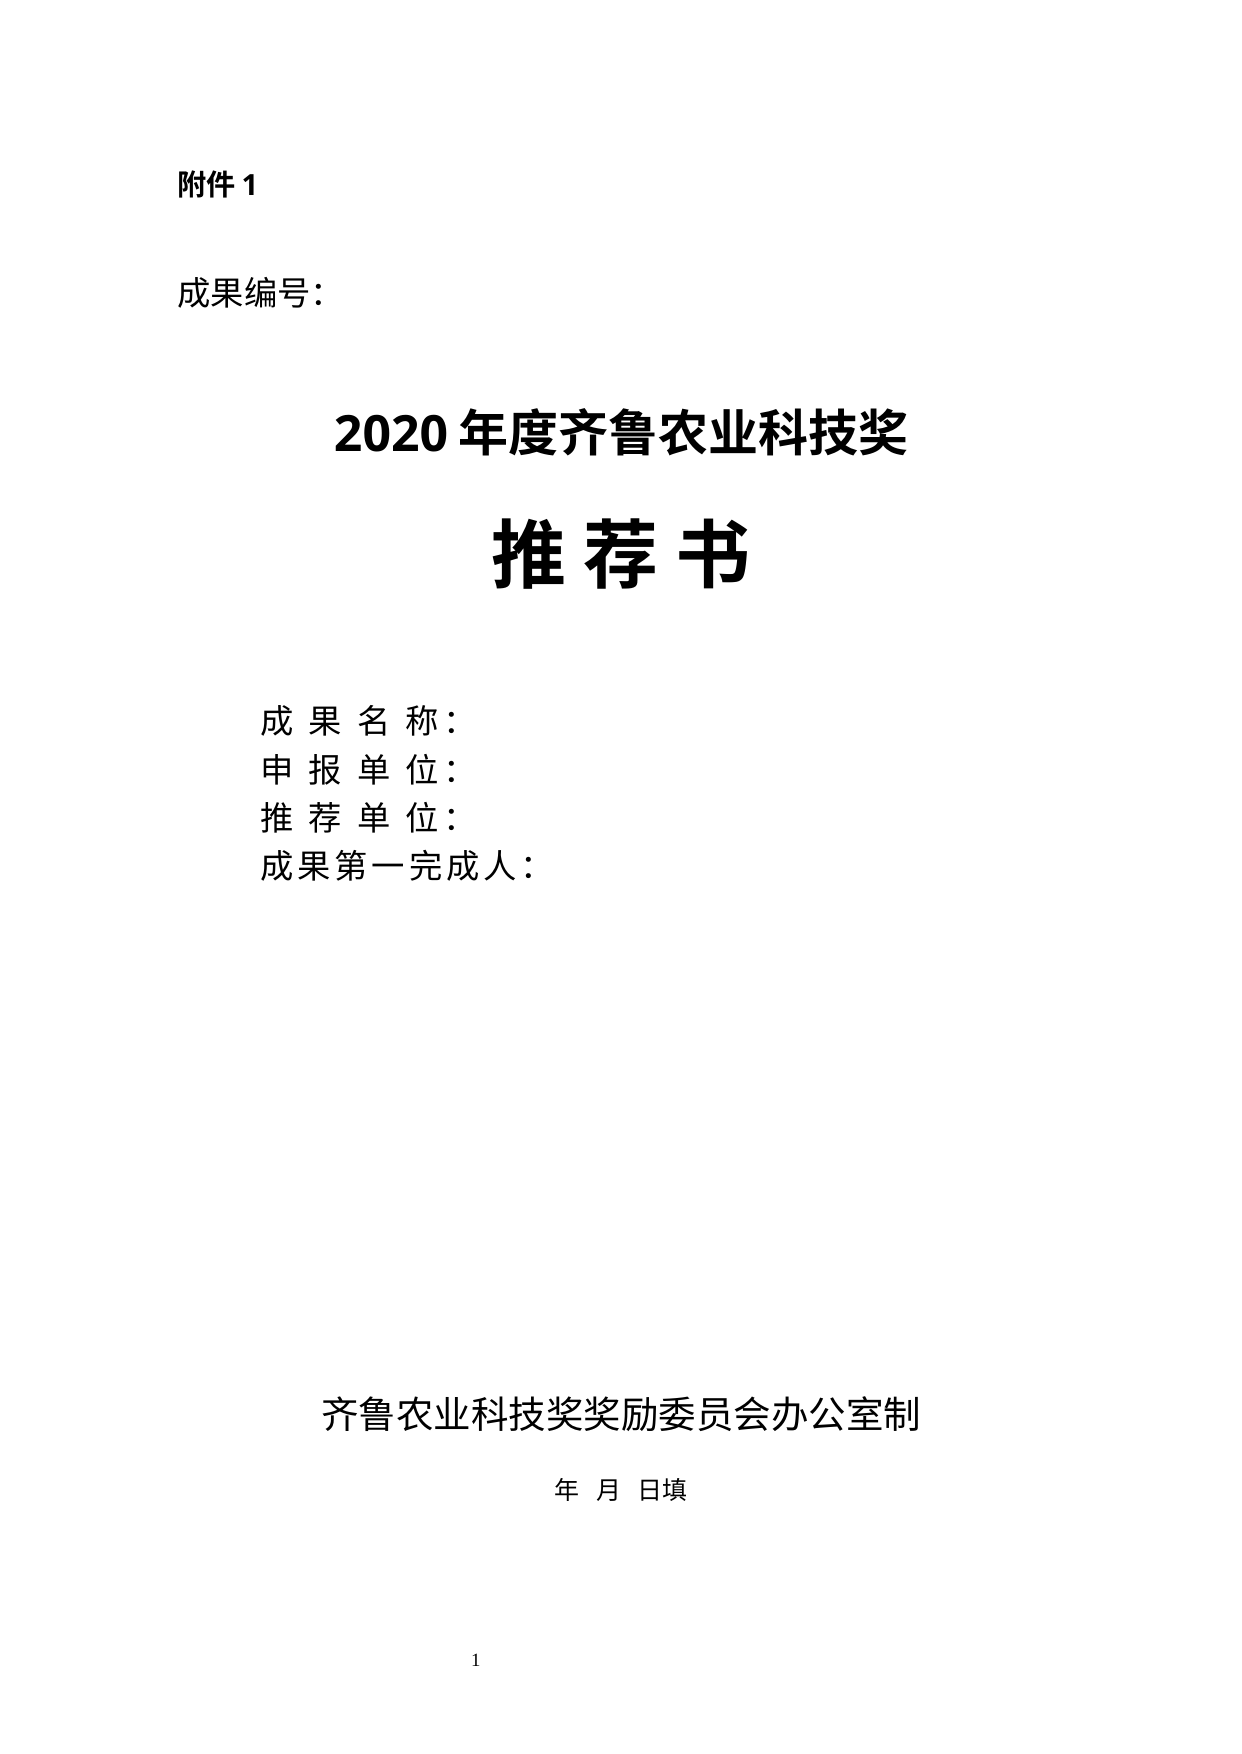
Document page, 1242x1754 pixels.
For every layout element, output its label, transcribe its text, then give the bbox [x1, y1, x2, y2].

subtitle 2020年度齐鲁农业科技奖 [177, 394, 1064, 467]
text 成 果 名 称： [177, 695, 1064, 743]
text 成果第一完成人： [177, 840, 1064, 888]
text 年 月 日填 [177, 1443, 1064, 1513]
text 推 荐 书 [177, 496, 1064, 604]
text 成果编号： [177, 266, 1064, 315]
text 申 报 单 位： [177, 743, 1064, 792]
text 推 荐 单 位： [177, 792, 1064, 840]
text 齐鲁农业科技奖奖励委员会办公室制 [177, 1372, 1064, 1443]
text 附件1 [177, 148, 1064, 207]
